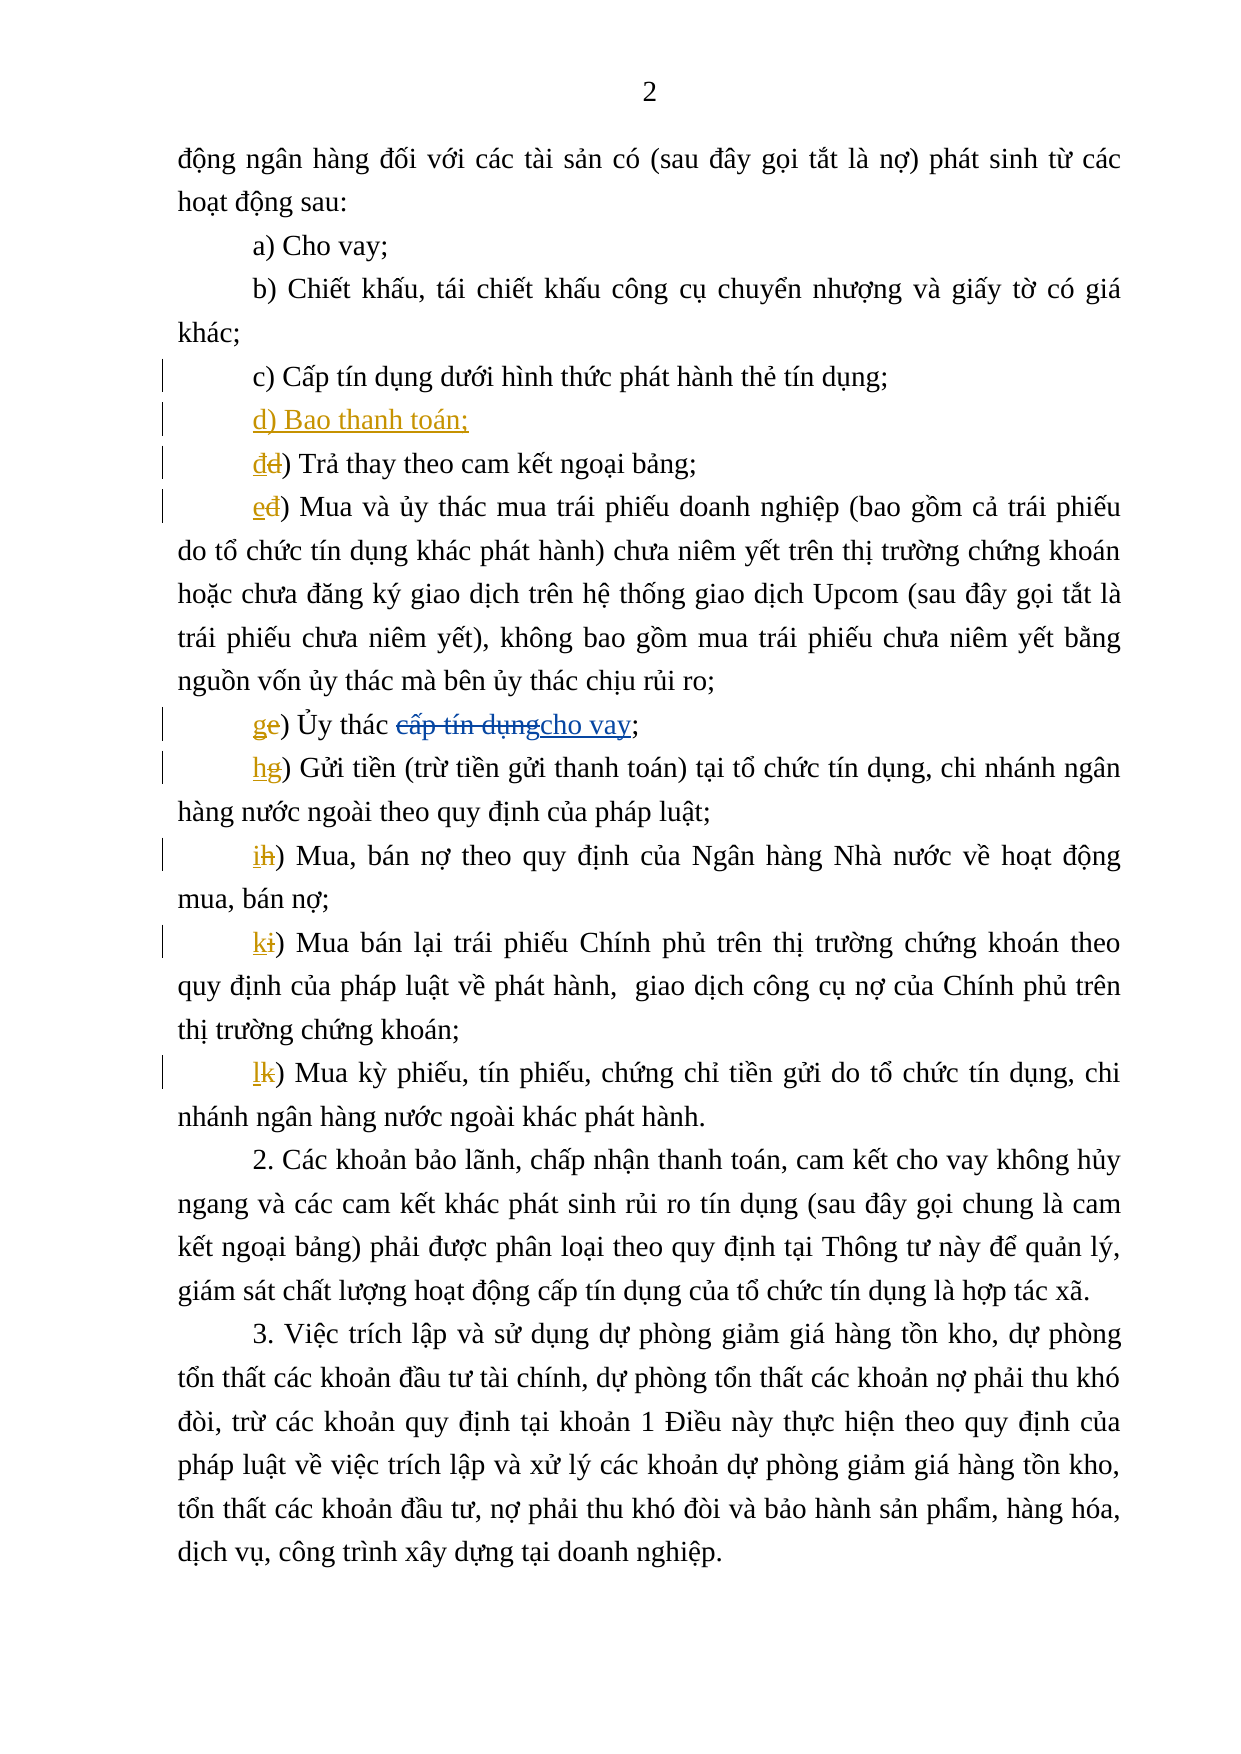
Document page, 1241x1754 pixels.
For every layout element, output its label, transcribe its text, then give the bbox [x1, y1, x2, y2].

text ) Mua và ủy thác mua trái phiếu doanh nghiệp (bao gồm cả trái phiếu do tổ chức tín dụng khác phát hành) chưa niêm yết trên thị trường chứng khoán hoặc chưa đăng ký giao dịch trên hệ thống giao dịch Upcom (sau đây gọi tắt là trái phiếu chưa niêm yết), không bao gồm mua trái phiếu chưa niêm yết bằng nguồn vốn ủy thác mà bên ủy thác chịu rủi ro; [177, 489, 1122, 697]
text ) Mua bán lại trái phiếu Chính phủ trên thị trường chứng khoán theo quy định của pháp luật về phát hành, giao dịch công cụ nợ của Chính phủ trên thị trường chứng khoán; [177, 925, 1122, 1045]
text ) Trả thay theo cam kết ngoại bảng; [177, 446, 1122, 479]
text 3. Việc trích lập và sử dụng dự phòng giảm giá hàng tồn kho, dự phòng tổn thất các khoản đầu tư tài chính, dự phòng tổn thất các khoản nợ phải thu khó đòi, trừ các khoản quy định tại khoản 1 Điều này thực hiện theo quy định của pháp luật về việc trích lập và xử lý các khoản dự phòng giảm giá hàng tồn kho, tổn thất các khoản đầu tư, nợ phải thu khó đòi và bảo hành sản phẩm, hàng hóa, dịch vụ, công trình xây dựng tại doanh nghiệp. [177, 1317, 1122, 1568]
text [177, 141, 1122, 218]
text ) Mua, bán nợ theo quy định của Ngân hàng Nhà nước về hoạt động mua, bán nợ; [177, 838, 1122, 915]
text ) Ủy thác ; [177, 707, 1122, 741]
text 2. Các khoản bảo lãnh, chấp nhận thanh toán, cam kết cho vay không hủy ngang và các cam kết khác phát sinh rủi ro tín dụng (sau đây gọi chung là cam kết ngoại bảng) phải được phân loại theo quy định tại Thông tư này để quản lý, giám sát chất lượng hoạt động cấp tín dụng của tổ chức tín dụng là hợp tác xã. [177, 1142, 1122, 1307]
text c) Cấp tín dụng dưới hình thức phát hành thẻ tín dụng; [177, 359, 1122, 392]
text b) Chiết khấu, tái chiết khấu công cụ chuyển nhượng và giấy tờ có giá khác; [177, 272, 1122, 349]
text ) Gửi tiền (trừ tiền gửi thanh toán) tại tổ chức tín dụng, chi nhánh ngân hàng nước ngoài theo quy định của pháp luật; [177, 751, 1122, 828]
text ) Mua kỳ phiếu, tín phiếu, chứng chỉ tiền gửi do tổ chức tín dụng, chi nhánh ngân hàng nước ngoài khác phát hành. [177, 1055, 1122, 1132]
text a) Cho vay; [177, 228, 1122, 262]
